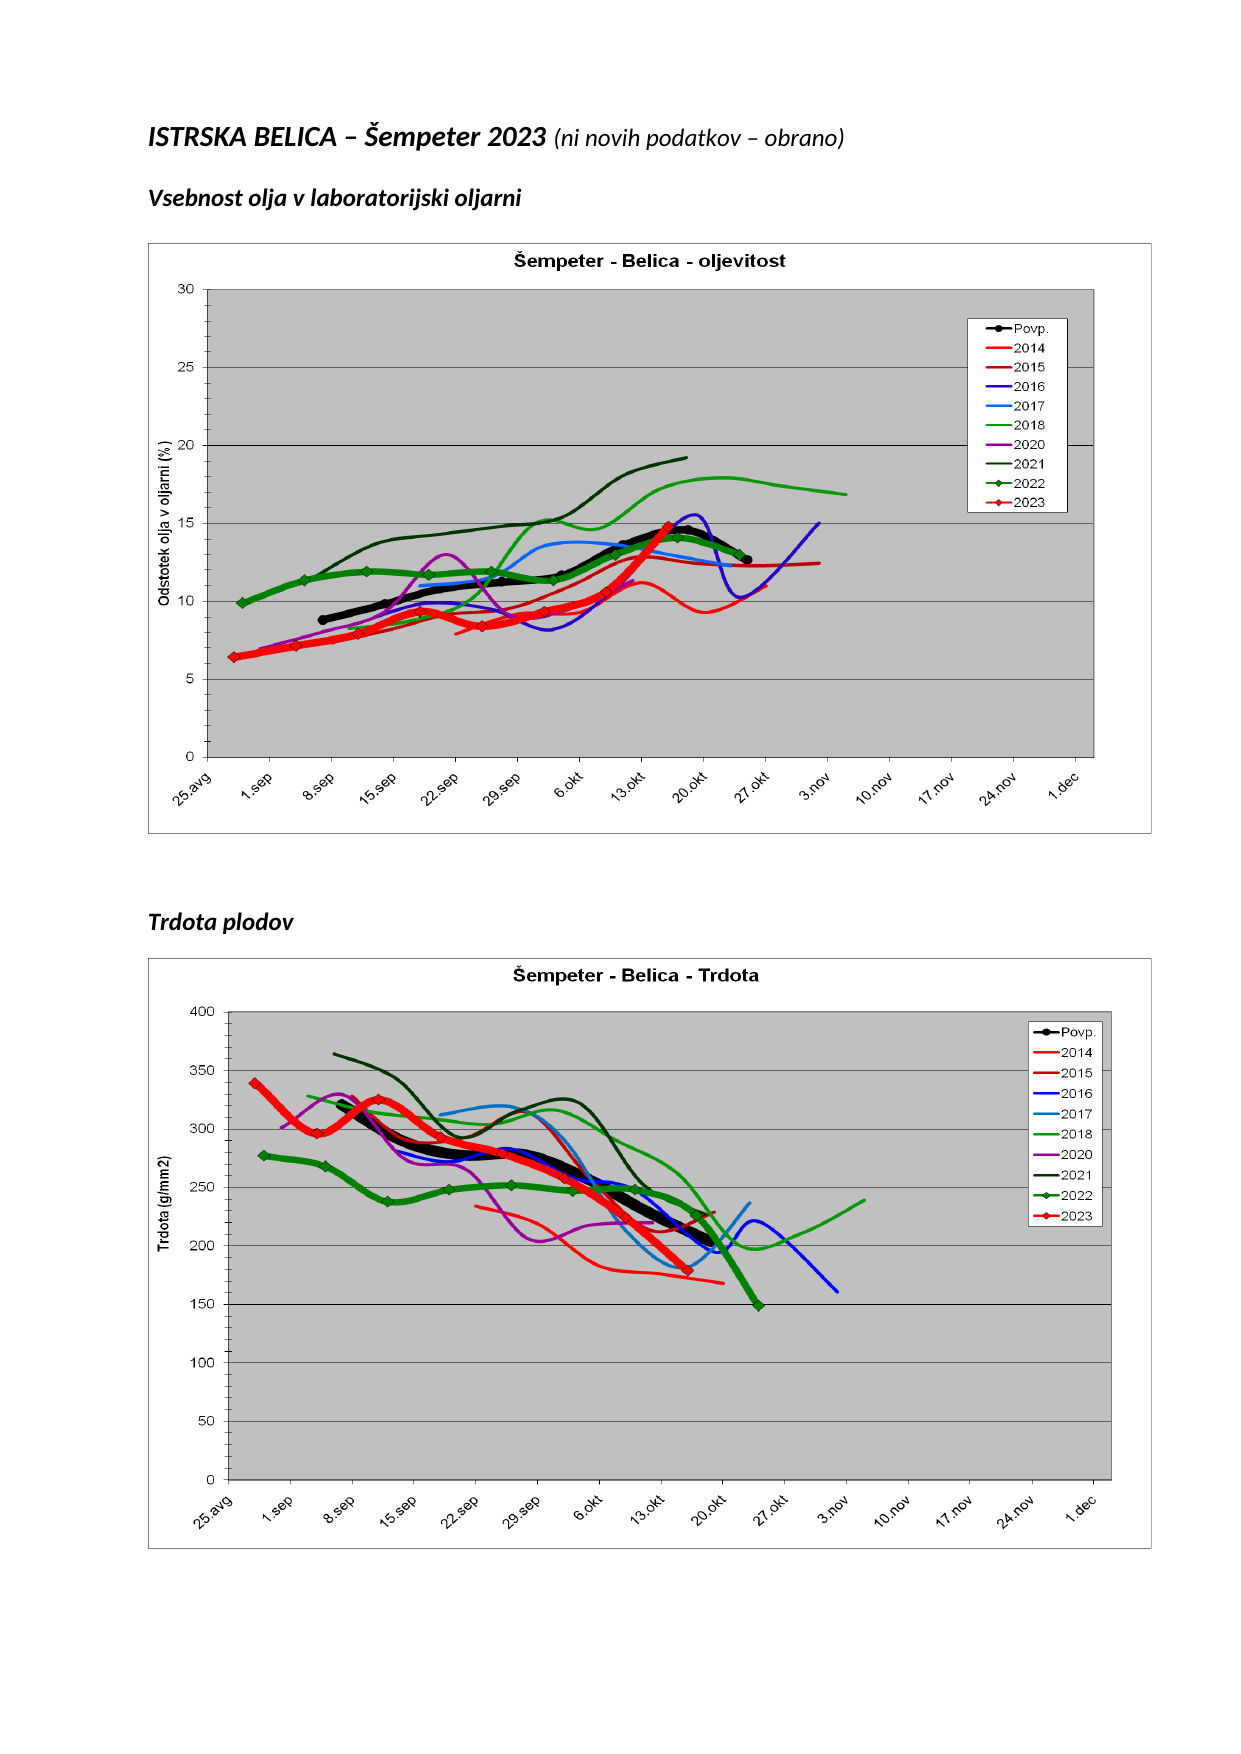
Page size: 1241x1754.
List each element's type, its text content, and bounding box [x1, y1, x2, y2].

text ISTRSKA BELICA – Šempeter 2023 (ni novih podatkov – obrano) [148, 118, 1092, 154]
picture [147, 242, 1152, 834]
text Trdota plodov [148, 906, 1092, 937]
picture [147, 957, 1152, 1549]
text Vsebnost olja v laboratorijski oljarni [148, 182, 1092, 212]
